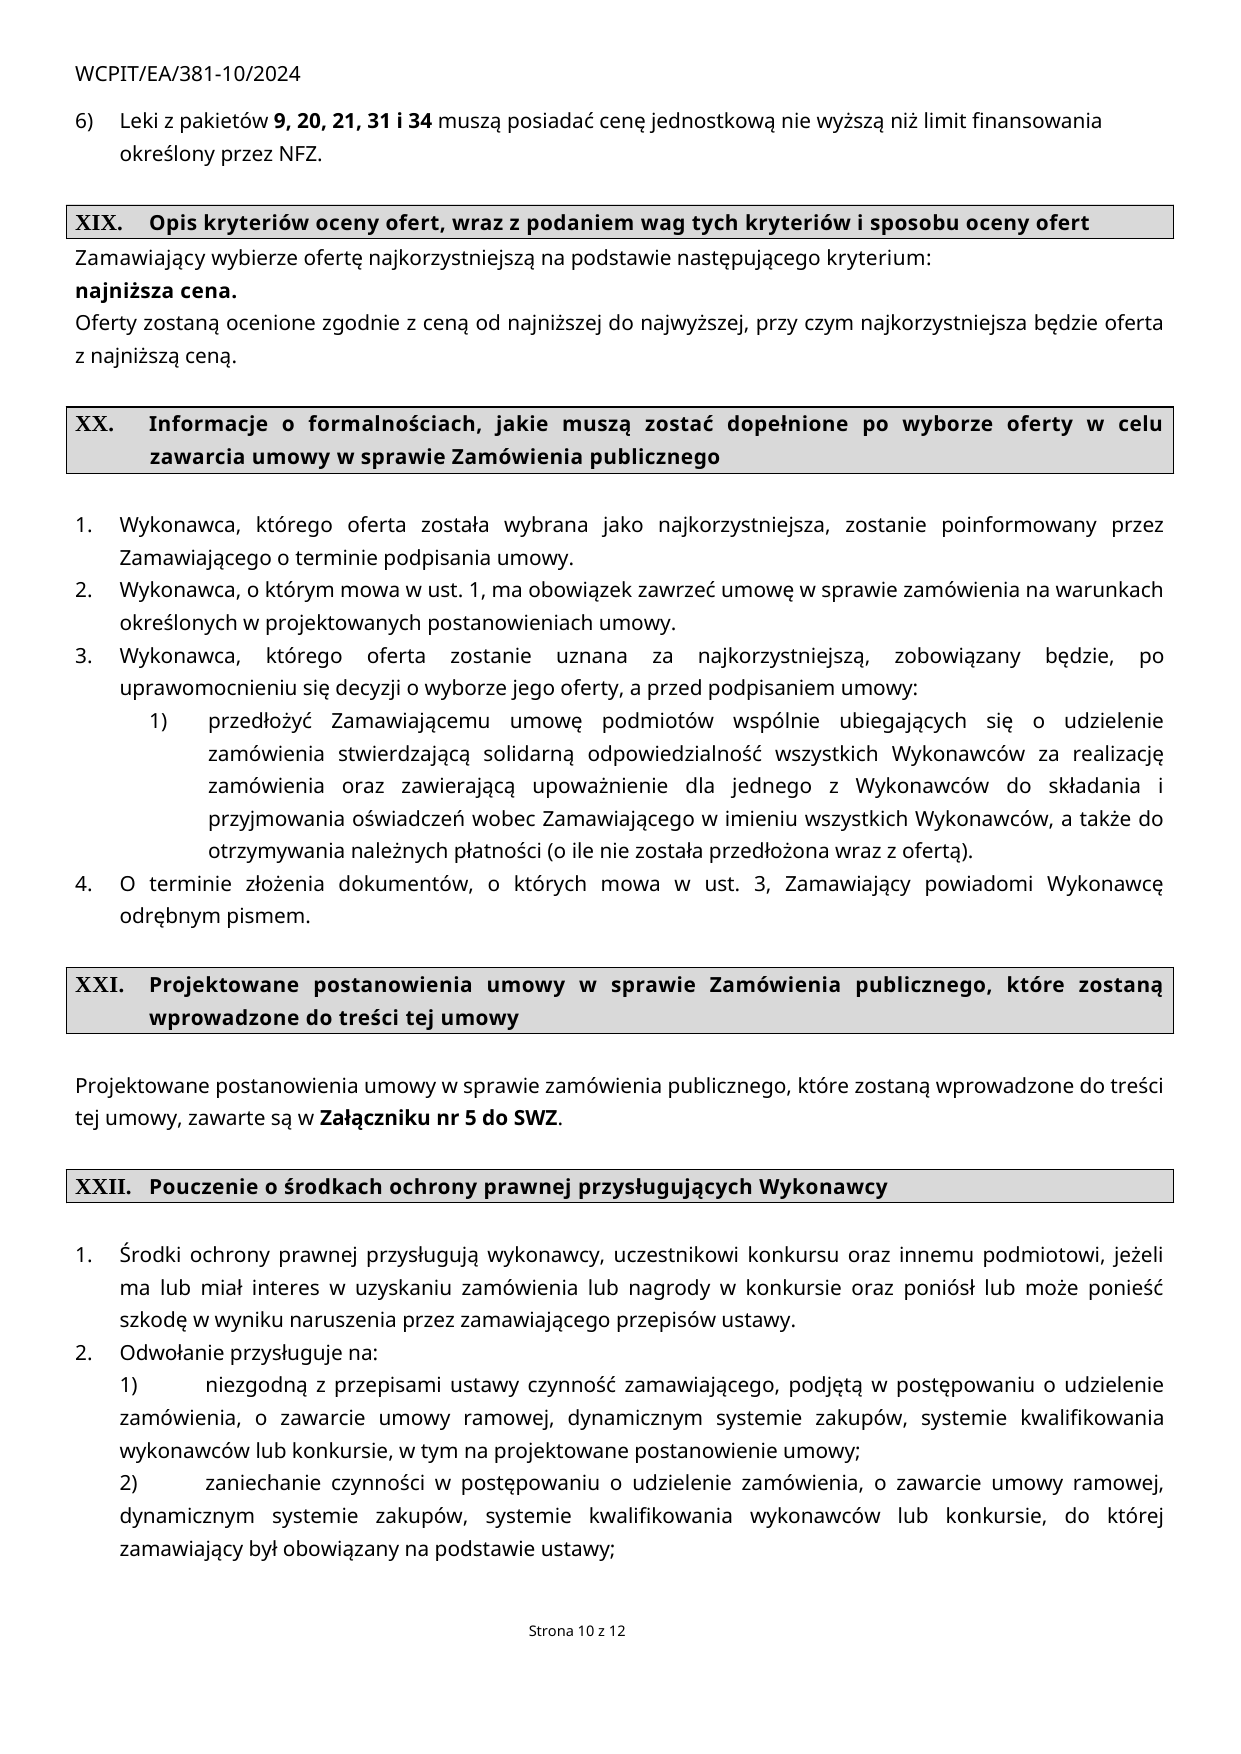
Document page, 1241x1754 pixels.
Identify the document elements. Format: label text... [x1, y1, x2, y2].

text najniższa cena. [75, 276, 1165, 304]
list zaniechanie czynności w postępowaniu o udzielenie zamówienia, o zawarcie umowy ramowej, dynamicznym systemie zakupów, systemie kwalifikowania wykonawców lub konkursie, do której zamawiający był obowiązany na podstawie ustawy; [119, 1468, 1165, 1562]
text Oferty zostaną ocenione zgodnie z ceną od najniższej do najwyższej, przy czym najkorzystniejsza będzie oferta z najniższą ceną. [75, 308, 1165, 369]
subtitle Pouczenie o środkach ochrony prawnej przysługujących Wykonawcy [67, 1170, 1173, 1202]
list Środki ochrony prawnej przysługują wykonawcy, uczestnikowi konkursu oraz innemu podmiotowi, jeżeli ma lub miał interes w uzyskaniu zamówienia lub nagrody w konkursie oraz poniósł lub może ponieść szkodę w wyniku naruszenia przez zamawiającego przepisów ustawy. [75, 1240, 1165, 1334]
text Projektowane postanowienia umowy w sprawie zamówienia publicznego, które zostaną wprowadzone do treści tej umowy, zawarte są w Załączniku nr 5 do SWZ. [75, 1071, 1165, 1132]
subtitle Opis kryteriów oceny ofert, wraz z podaniem wag tych kryteriów i sposobu oceny ofert [67, 206, 1173, 238]
subtitle Informacje o formalnościach, jakie muszą zostać dopełnione po wyborze oferty w celu zawarcia umowy w sprawie Zamówienia publicznego [67, 408, 1173, 473]
list przedłożyć Zamawiającemu umowę podmiotów wspólnie ubiegających się o udzielenie zamówienia stwierdzającą solidarną odpowiedzialność wszystkich Wykonawców za realizację zamówienia oraz zawierającą upoważnienie dla jednego z Wykonawców do składania i przyjmowania oświadczeń wobec Zamawiającego w imieniu wszystkich Wykonawców, a także do otrzymywania należnych płatności (o ile nie została przedłożona wraz z ofertą). [149, 706, 1165, 865]
subtitle Projektowane postanowienia umowy w sprawie Zamówienia publicznego, które zostaną wprowadzone do treści tej umowy [67, 968, 1173, 1033]
text Zamawiający wybierze ofertę najkorzystniejszą na podstawie następującego kryterium: [75, 243, 1165, 272]
list Wykonawca, którego oferta została wybrana jako najkorzystniejsza, zostanie poinformowany przez Zamawiającego o terminie podpisania umowy. [75, 510, 1165, 571]
list niezgodną z przepisami ustawy czynność zamawiającego, podjętą w postępowaniu o udzielenie zamówienia, o zawarcie umowy ramowej, dynamicznym systemie zakupów, systemie kwalifikowania wykonawców lub konkursie, w tym na projektowane postanowienie umowy; [119, 1371, 1165, 1464]
list Odwołanie przysługuje na: [75, 1338, 1165, 1366]
list O terminie złożenia dokumentów, o których mowa w ust. 3, Zamawiający powiadomi Wykonawcę odrębnym pismem. [75, 869, 1165, 930]
list Wykonawca, o którym mowa w ust. 1, ma obowiązek zawrzeć umowę w sprawie zamówienia na warunkach określonych w projektowanych postanowieniach umowy. [75, 576, 1165, 637]
list Wykonawca, którego oferta zostanie uznana za najkorzystniejszą, zobowiązany będzie, po uprawomocnieniu się decyzji o wyborze jego oferty, a przed podpisaniem umowy: [75, 641, 1165, 702]
list Leki z pakietów 9, 20, 21, 31 i 34 muszą posiadać cenę jednostkową nie wyższą niż limit finansowania określony przez NFZ. [75, 107, 1165, 168]
